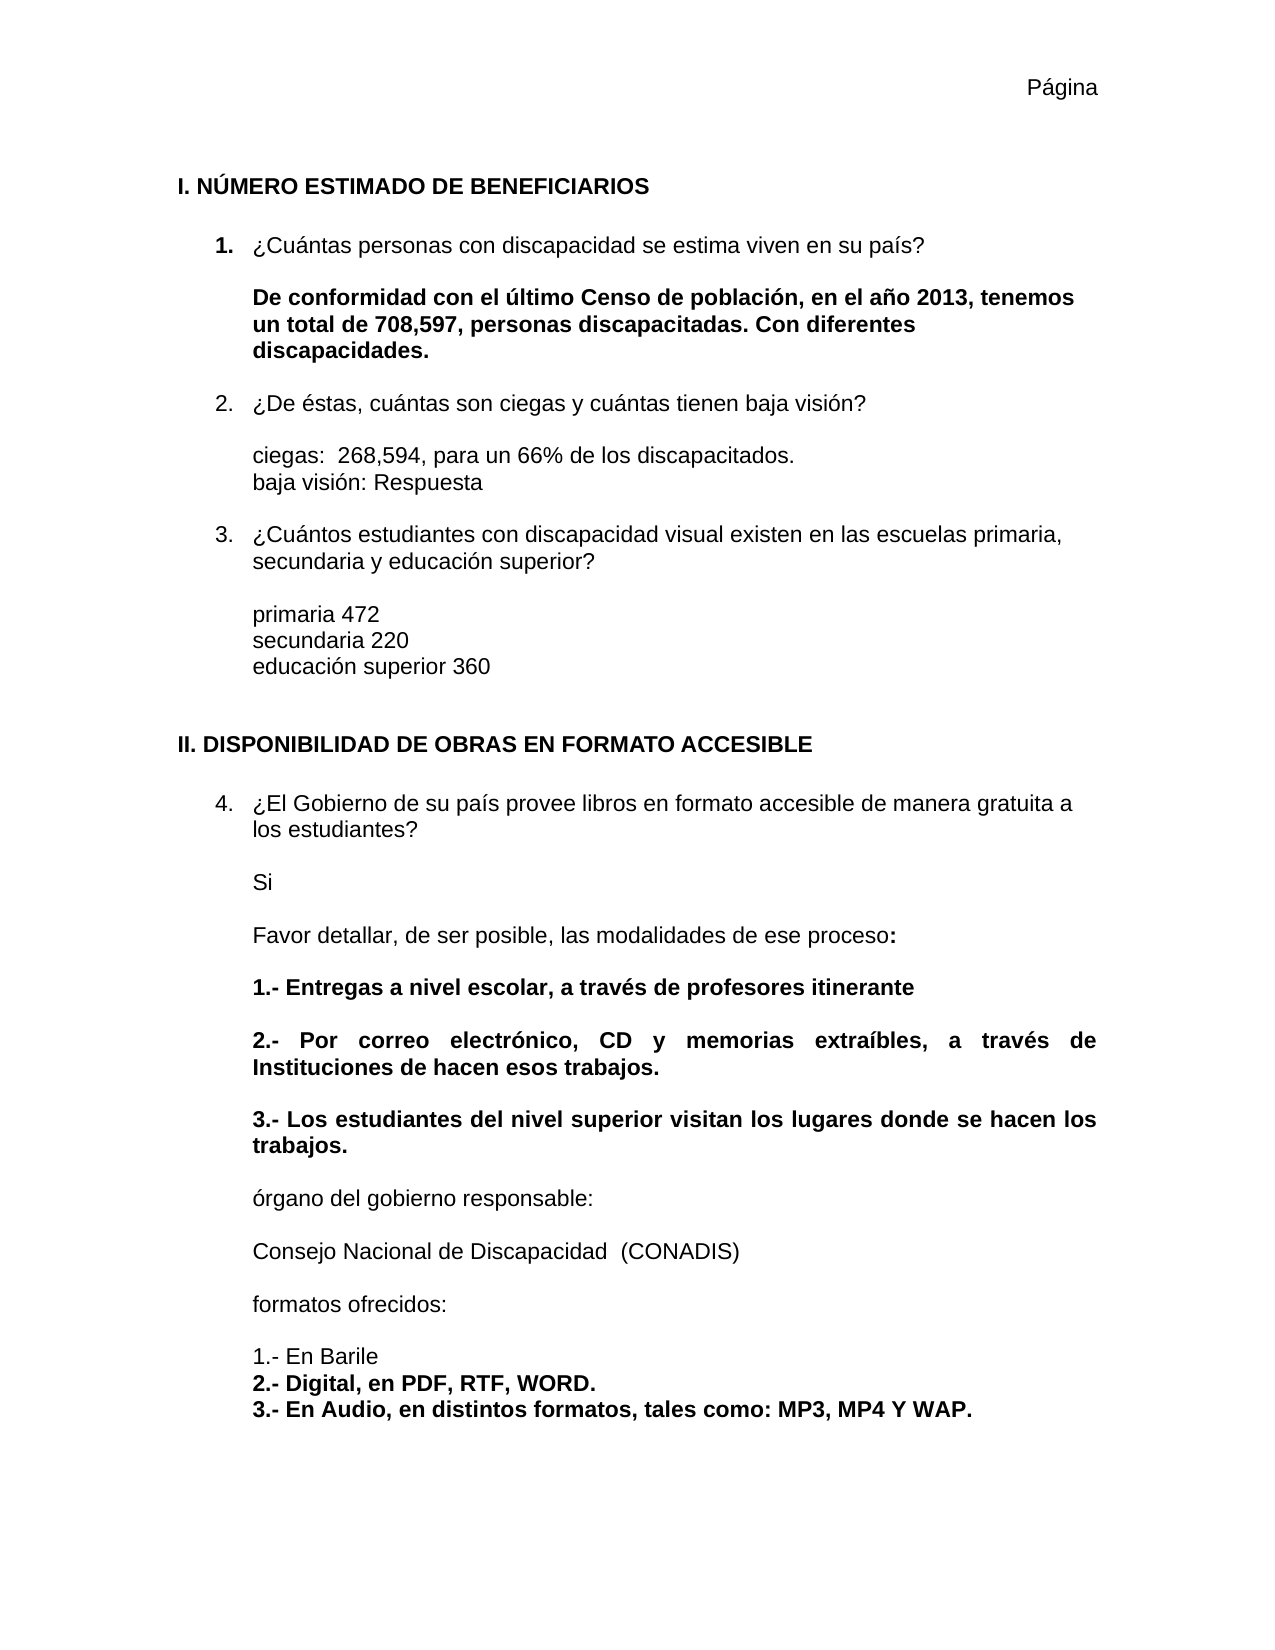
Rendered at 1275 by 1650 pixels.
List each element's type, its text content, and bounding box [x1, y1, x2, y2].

list ¿Cuántos estudiantes con discapacidad visual existen en las escuelas primaria, secundaria y educación superior? primaria secundaria educación superior [215, 521, 1098, 706]
list Favor detallar, de ser posible, las modalidades de ese proceso: [252, 843, 1098, 948]
list ¿De éstas, cuántas son ciegas y cuántas tienen baja visión? ciegas: baja visión: [215, 390, 1098, 521]
list 3.- En Audio, en distintos formatos, tales como: MP3, MP4 Y WAP. [252, 1396, 1098, 1422]
subtitle i. NÚMERO ESTIMADO DE BENEFICIARIOS [177, 173, 1098, 199]
list ¿Cuántas personas con discapacidad se estima viven en su país? De conformidad con el último Censo de población, en el año 2013, tenemos un total de 708,597, personas discapacitadas. Con diferentes discapacidades. [215, 232, 1098, 390]
subtitle II. DISPONIBILIDAD DE OBRAS EN FORMATO ACCESIBLE [177, 731, 1098, 757]
list 3.- Los estudiantes del nivel superior visitan los lugares donde se hacen los trabajos. [252, 1106, 1098, 1159]
list 2.- Digital, en PDF, RTF, WORD. [252, 1317, 1098, 1396]
list 2.- Por correo electrónico, CD y memorias extraíbles, a través de Instituciones de hacen esos trabajos. [252, 1001, 1098, 1080]
list ¿El Gobierno de su país provee libros en formato accesible de manera gratuita a los estudiantes? [215, 790, 1098, 843]
list 1.- Entregas a nivel escolar, a través de profesores itinerante [252, 974, 1098, 1001]
list órgano del gobierno responsable: [252, 1159, 1098, 1212]
list formatos ofrecidos: [252, 1212, 1098, 1317]
